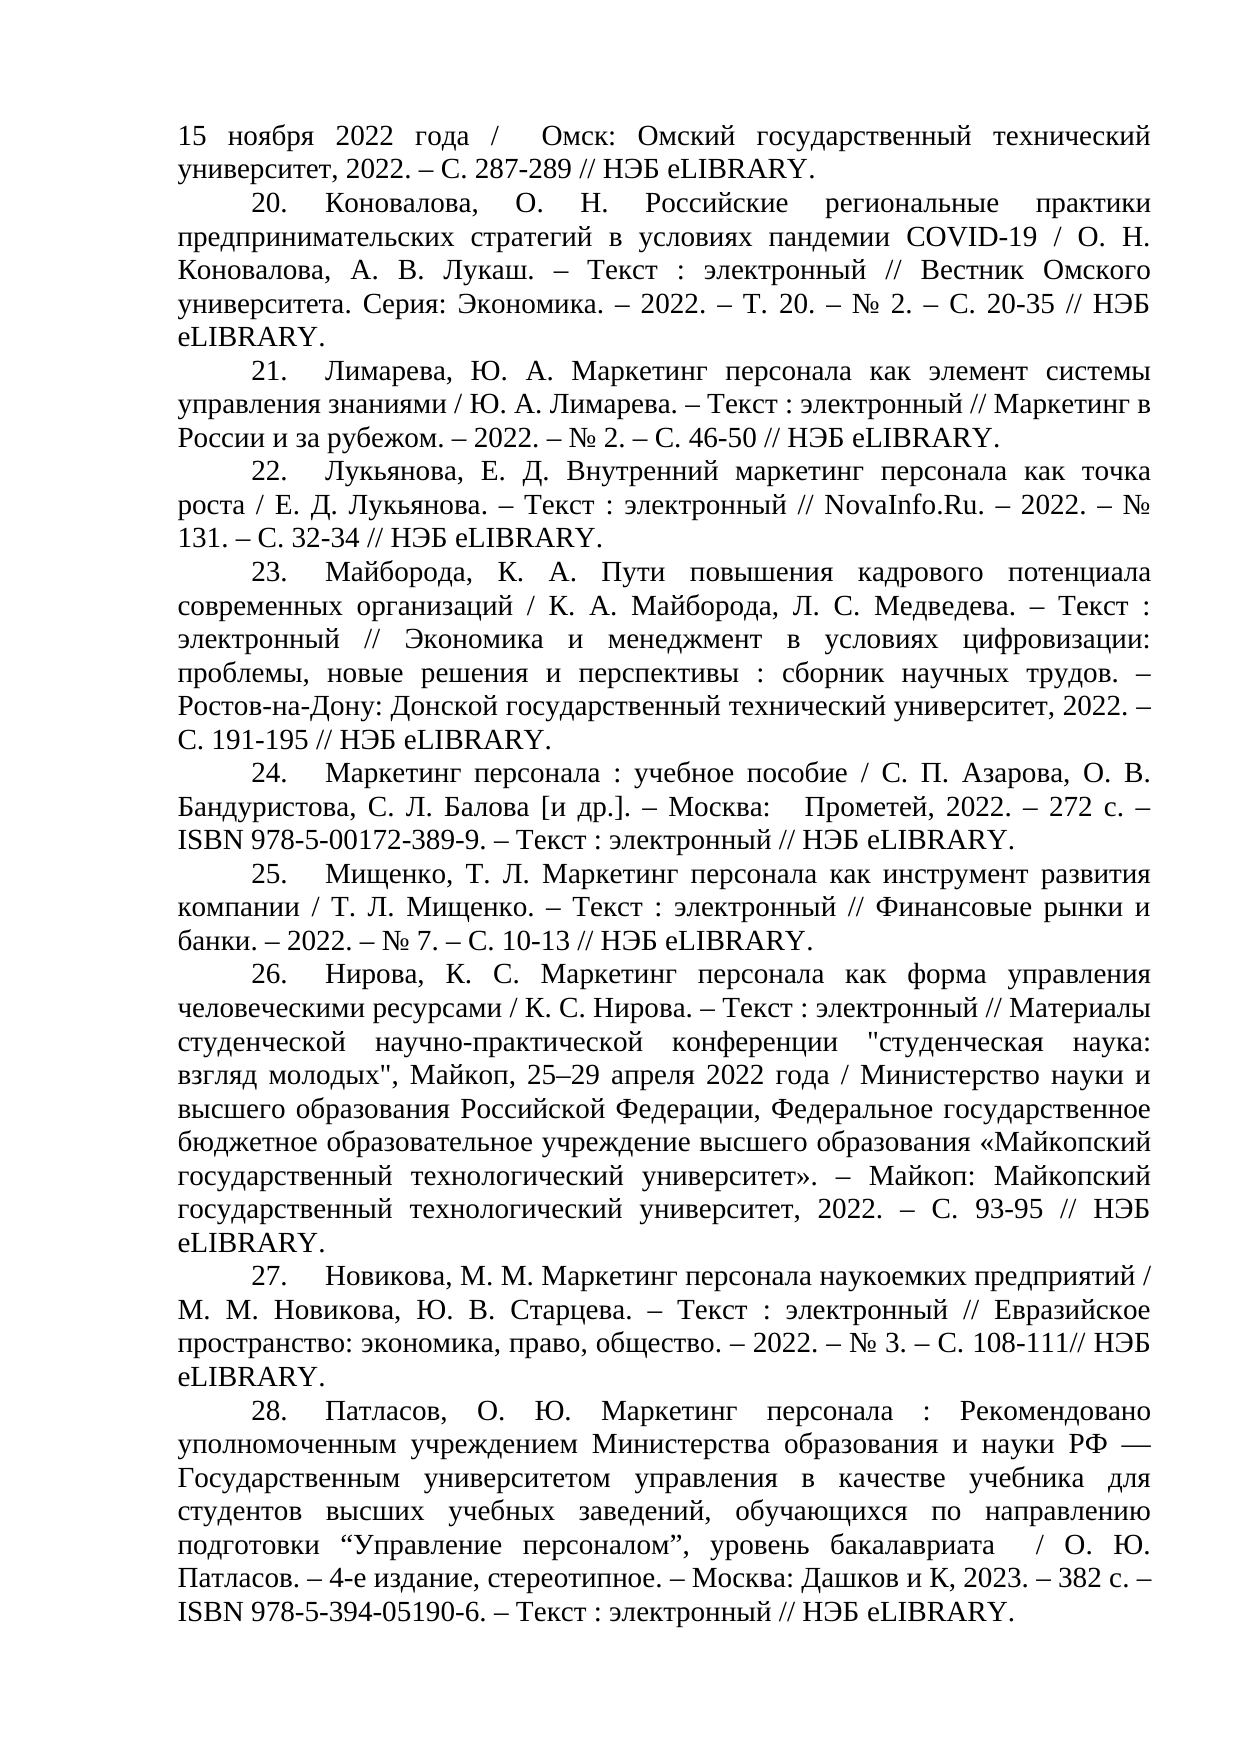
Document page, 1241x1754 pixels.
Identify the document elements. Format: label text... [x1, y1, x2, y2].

list Патласов, О. Ю. Маркетинг персонала : Рекомендовано уполномоченным учреждением Министерства образования и науки РФ — Государственным университетом управления в качестве учебника для студентов высших учебных заведений, обучающихся по направлению подготовки “Управление персоналом”, уровень бакалавриата / О. Ю. Патласов. – 4-е издание, стереотипное. – Москва: Дашков и К, 2023. – 382 с. – ISBN 978-5-394-05190-6. – Текст : электронный // НЭБ eLIBRARY. [177, 1393, 1152, 1627]
list Маркетинг персонала : учебное пособие / С. П. Азарова, О. В. Бандуристова, С. Л. Балова [и др.]. – Москва: Прометей, 2022. – 272 с. – ISBN 978-5-00172-389-9. – Текст : электронный // НЭБ eLIBRARY. [177, 755, 1152, 856]
list Мищенко, Т. Л. Маркетинг персонала как инструмент развития компании / Т. Л. Мищенко. – Текст : электронный // Финансовые рынки и банки. – 2022. – № 7. – С. 10-13 // НЭБ eLIBRARY. [177, 856, 1152, 957]
list Майборода, К. А. Пути повышения кадрового потенциала современных организаций / К. А. Майборода, Л. С. Медведева. – Текст : электронный // Экономика и менеджмент в условиях цифровизации: проблемы, новые решения и перспективы : сборник научных трудов. – Ростов-на-Дону: Донской государственный технический университет, 2022. – С. 191-195 // НЭБ eLIBRARY. [177, 554, 1152, 755]
list Лимарева, Ю. А. Маркетинг персонала как элемент системы управления знаниями / Ю. А. Лимарева. – Текст : электронный // Маркетинг в России и за рубежом. – 2022. – № 2. – С. 46-50 // НЭБ eLIBRARY. [177, 353, 1152, 453]
list Нирова, К. С. Маркетинг персонала как форма управления человеческими ресурсами / К. С. Нирова. – Текст : электронный // Материалы студенческой научно-практической конференции "студенческая наука: взгляд молодых", Майкоп, 25–29 апреля 2022 года / Министерство науки и высшего образования Российской Федерации, Федеральное государственное бюджетное образовательное учреждение высшего образования «Майкопский государственный технологический университет». – Майкоп: Майкопский государственный технологический университет, 2022. – С. 93-95 // НЭБ eLIBRARY. [177, 957, 1152, 1258]
list Новикова, М. М. Маркетинг персонала наукоемких предприятий / М. М. Новикова, Ю. В. Старцева. – Текст : электронный // Евразийское пространство: экономика, право, общество. – 2022. – № 3. – С. 108-111// НЭБ eLIBRARY. [177, 1258, 1152, 1393]
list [177, 118, 1152, 185]
list Лукьянова, Е. Д. Внутренний маркетинг персонала как точка роста / Е. Д. Лукьянова. – Текст : электронный // NovaInfo.Ru. – 2022. – № 131. – С. 32-34 // НЭБ eLIBRARY. [177, 453, 1152, 554]
list Коновалова, О. Н. Российские региональные практики предпринимательских стратегий в условиях пандемии COVID-19 / О. Н. Коновалова, А. В. Лукаш. – Текст : электронный // Вестник Омского университета. Серия: Экономика. – 2022. – Т. 20. – № 2. – С. 20-35 // НЭБ eLIBRARY. [177, 185, 1152, 353]
